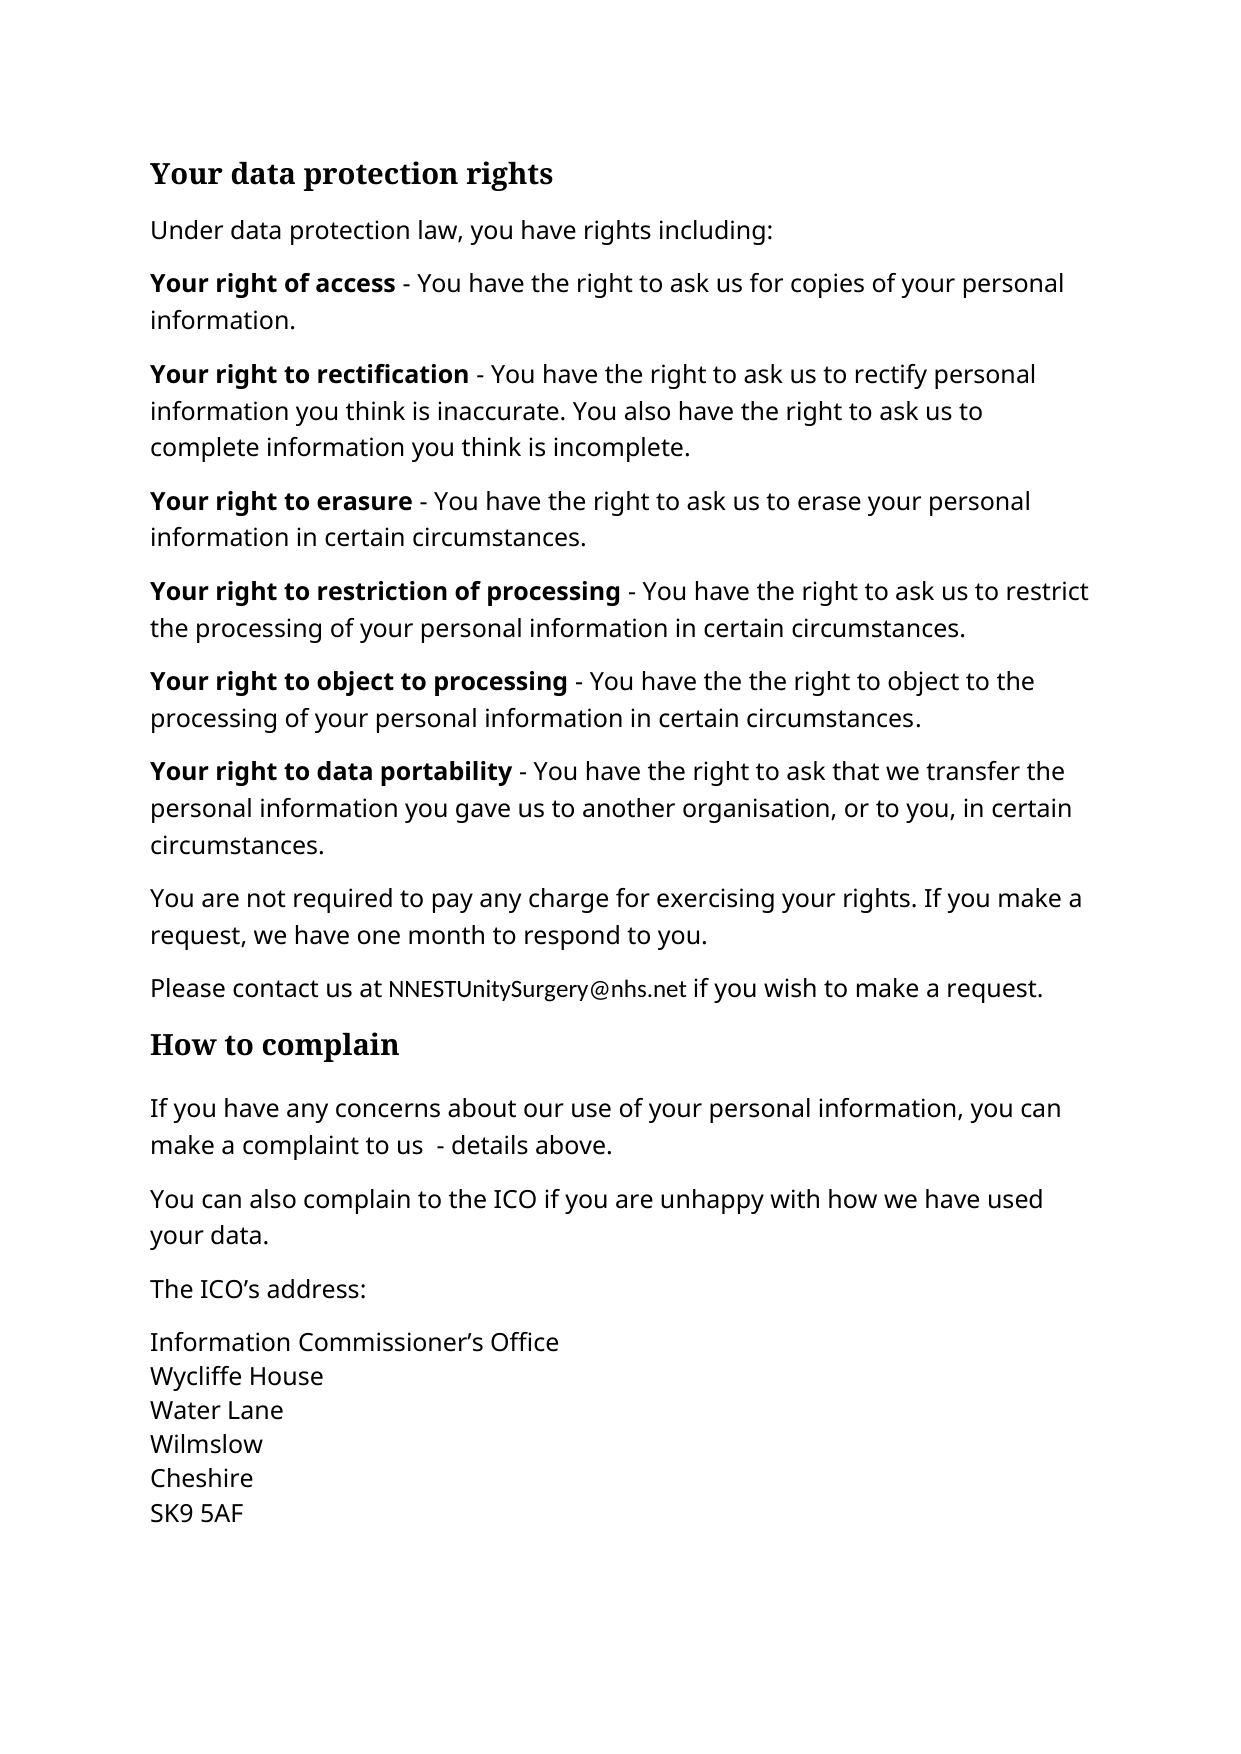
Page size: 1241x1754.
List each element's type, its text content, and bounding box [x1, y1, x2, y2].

text Wilmslow [150, 1427, 1090, 1461]
text The ICO’s address: [150, 1271, 1090, 1306]
text Under data protection law, you have rights including: [150, 213, 1090, 247]
text Wycliffe House [150, 1359, 1090, 1393]
text Cheshire [150, 1461, 1090, 1495]
text SK9 5AF [150, 1495, 1090, 1529]
text Your right to data portability - You have the right to ask that we transfer the personal information you gave us to another organisation, or to you, in certain circumstances. [150, 754, 1090, 862]
text Information Commissioner’s Office [150, 1325, 1090, 1359]
text Please contact us at NNESTUnitySurgery@nhs.net if you wish to make a request. [150, 971, 1090, 1005]
text Your right to rectification - You have the right to ask us to rectify personal information you think is inaccurate. You also have the right to ask us to complete information you think is incomplete. [150, 356, 1090, 464]
text You are not required to pay any charge for exercising your rights. If you make a request, we have one month to respond to you. [150, 881, 1090, 952]
text Your right of access - You have the right to ask us for copies of your personal information. [150, 266, 1090, 337]
text How to complain [150, 1024, 1090, 1064]
text Water Lane [150, 1393, 1090, 1427]
text You can also complain to the ICO if you are unhappy with how we have used your data. [150, 1181, 1090, 1252]
text Your right to object to processing - You have the the right to object to the processing of your personal information in certain circumstances. [150, 664, 1090, 734]
text Your right to erasure - You have the right to ask us to erase your personal information in certain circumstances. [150, 483, 1090, 554]
text Your data protection rights [150, 153, 1090, 193]
text If you have any concerns about our use of your personal information, you can make a complaint to us - details above. [150, 1091, 1090, 1162]
text Your right to restriction of processing - You have the right to ask us to restrict the processing of your personal information in certain circumstances. [150, 573, 1090, 644]
